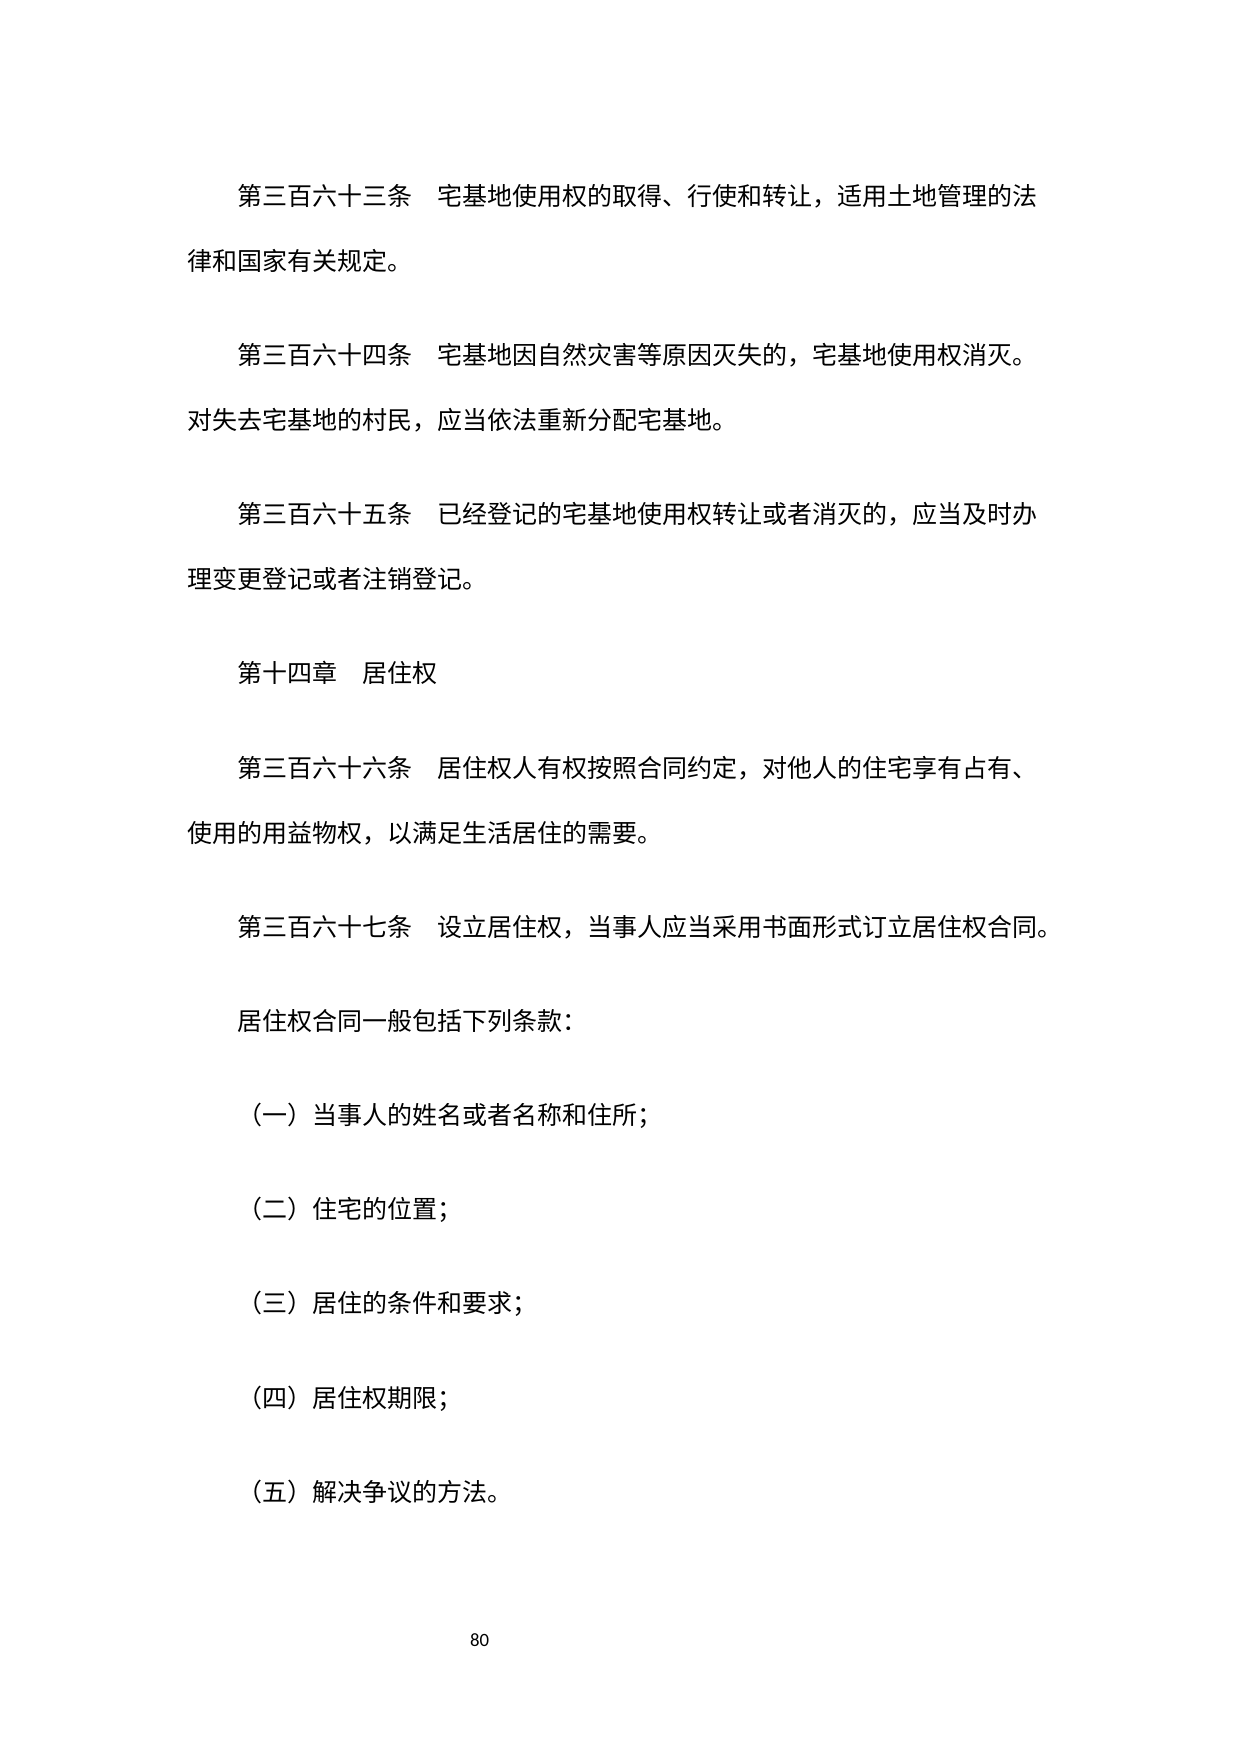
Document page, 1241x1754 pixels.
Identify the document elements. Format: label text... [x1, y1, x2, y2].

text 第三百六十六条 居住权人有权按照合同约定，对他人的住宅享有占有、使用的用益物权，以满足生活居住的需要。 [187, 734, 1053, 864]
text （四）居住权期限； [187, 1364, 1053, 1429]
text （五）解决争议的方法。 [187, 1458, 1053, 1523]
text 第三百六十三条 宅基地使用权的取得、行使和转让，适用土地管理的法律和国家有关规定。 [187, 162, 1053, 292]
text （二）住宅的位置； [187, 1175, 1053, 1240]
text （三）居住的条件和要求； [187, 1269, 1053, 1334]
text 第三百六十七条 设立居住权，当事人应当采用书面形式订立居住权合同。 [187, 893, 1053, 958]
text 第三百六十五条 已经登记的宅基地使用权转让或者消灭的，应当及时办理变更登记或者注销登记。 [187, 480, 1053, 610]
text 居住权合同一般包括下列条款： [187, 987, 1053, 1052]
text （一）当事人的姓名或者名称和住所； [187, 1081, 1053, 1146]
text 第三百六十四条 宅基地因自然灾害等原因灭失的，宅基地使用权消灭。对失去宅基地的村民，应当依法重新分配宅基地。 [187, 321, 1053, 451]
text 第十四章 居住权 [187, 639, 1053, 704]
